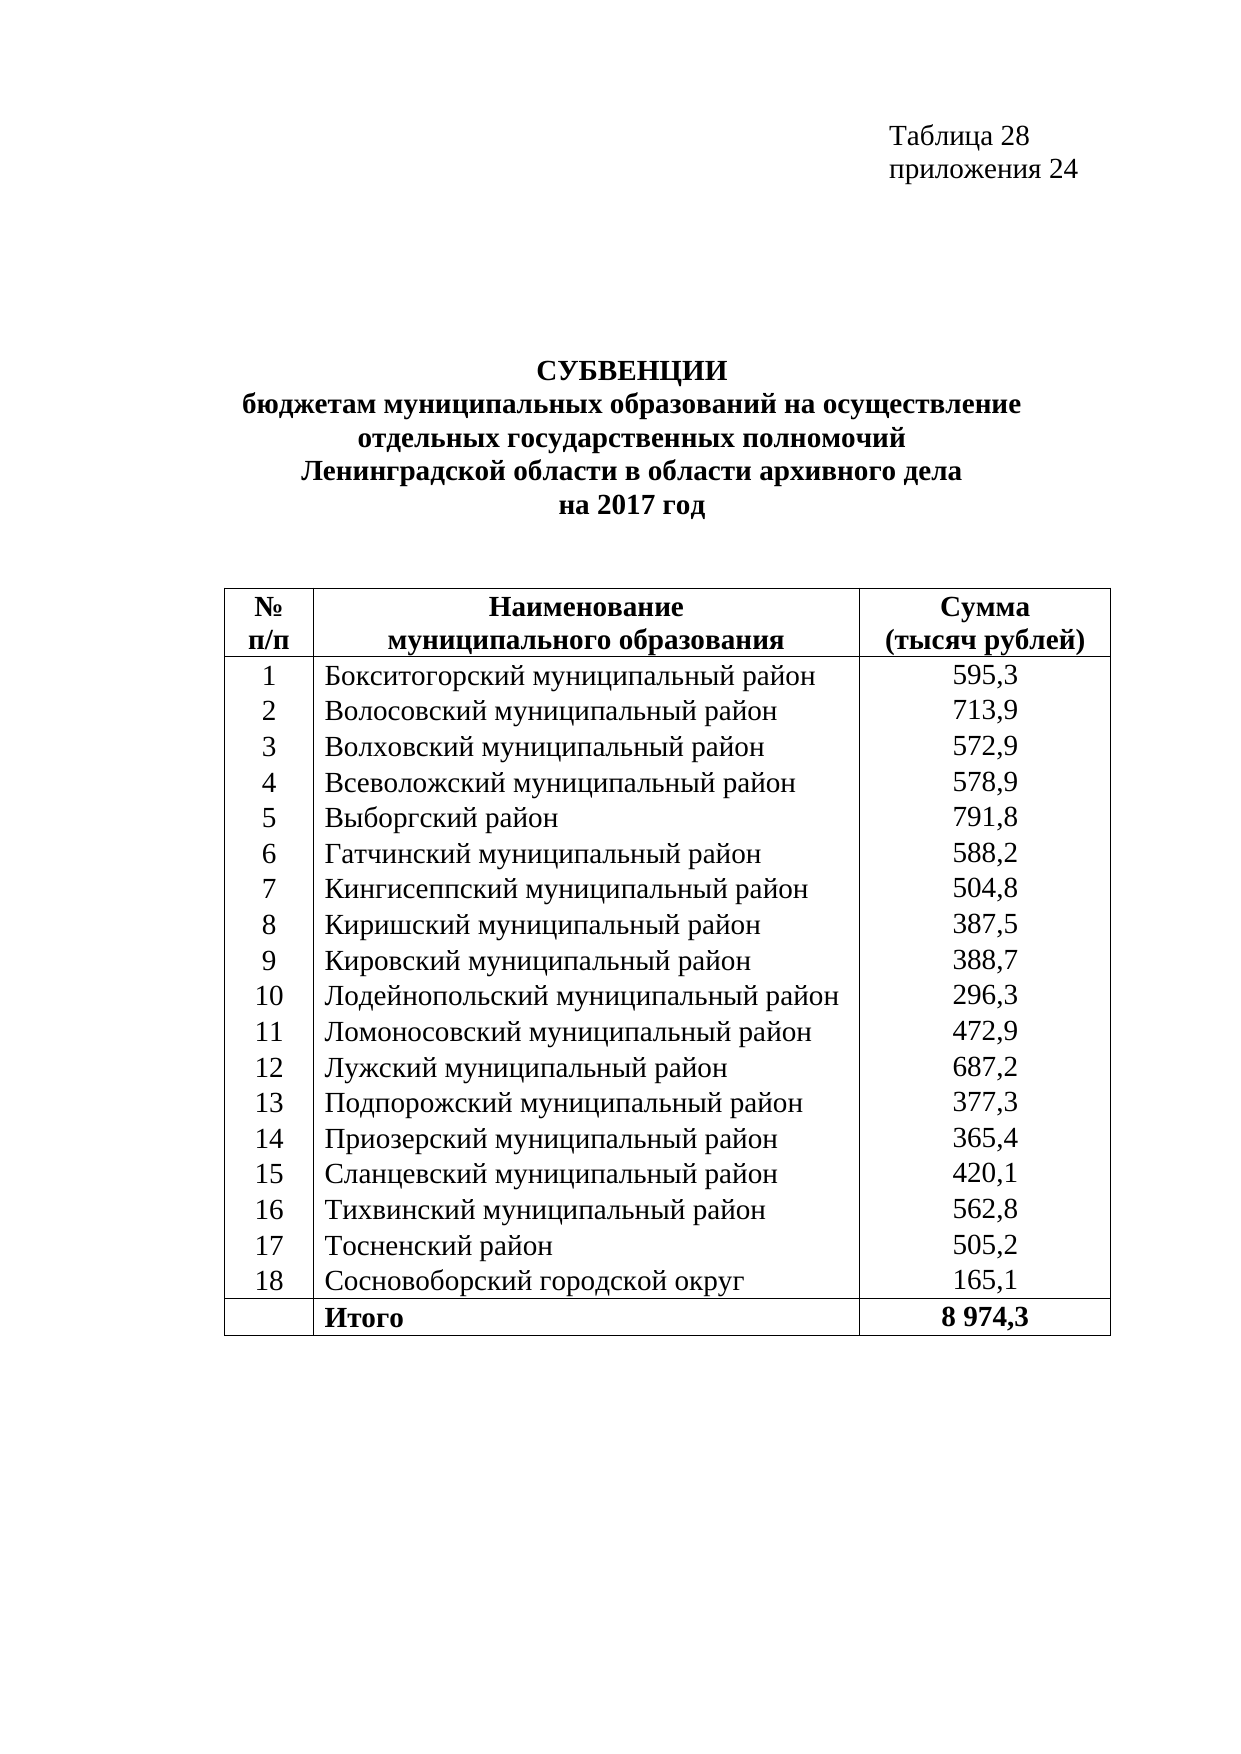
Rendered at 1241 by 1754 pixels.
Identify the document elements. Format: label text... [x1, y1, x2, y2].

table_cell Кировский муниципальный район [314, 942, 859, 977]
table_cell 377,3 [860, 1084, 1110, 1120]
table_cell Выборгский район [314, 799, 859, 835]
table_cell Подпорожский муниципальный район [314, 1084, 859, 1120]
table_cell 588,2 [860, 835, 1110, 871]
table_cell 388,7 [860, 942, 1110, 977]
table_cell 13 [225, 1084, 313, 1120]
table_cell 8 [225, 906, 313, 942]
table_cell Волосовский муниципальный район [314, 693, 859, 728]
table_cell 472,9 [860, 1013, 1110, 1049]
table_cell Сумма (тысяч рублей) [860, 589, 1110, 656]
table_cell 504,8 [860, 871, 1110, 906]
table_cell [225, 1299, 313, 1335]
table_cell 296,3 [860, 978, 1110, 1013]
table_cell 1 [225, 657, 313, 692]
table_cell 6 [225, 835, 313, 871]
text Таблица 28 [889, 118, 1152, 152]
table_cell 15 [225, 1156, 313, 1191]
table_cell № п/п [225, 589, 313, 656]
table_cell 9 [225, 942, 313, 977]
table_cell 8 974,3 [860, 1299, 1110, 1335]
table_cell 3 [225, 728, 313, 764]
table_cell Лодейнопольский муниципальный район [314, 978, 859, 1013]
table_cell 7 [225, 871, 313, 906]
table_cell 387,5 [860, 906, 1110, 942]
table_cell Приозерский муниципальный район [314, 1120, 859, 1156]
table_cell 17 [225, 1227, 313, 1262]
table_cell Итого [314, 1299, 859, 1335]
table_cell 595,3 [860, 657, 1110, 692]
table_cell 505,2 [860, 1227, 1110, 1262]
table_cell Волховский муниципальный район [314, 728, 859, 764]
table_cell 572,9 [860, 728, 1110, 764]
table_cell 18 [225, 1263, 313, 1298]
table_cell Гатчинский муниципальный район [314, 835, 859, 871]
table_cell Всеволожский муниципальный район [314, 764, 859, 799]
table_cell 5 [225, 799, 313, 835]
table_cell 165,1 [860, 1263, 1110, 1298]
table_cell Киришский муниципальный район [314, 906, 859, 942]
table_cell Тосненский район [314, 1227, 859, 1262]
table_cell 14 [225, 1120, 313, 1156]
table_cell Лужский муниципальный район [314, 1049, 859, 1084]
table_cell 687,2 [860, 1049, 1110, 1084]
table_cell 11 [225, 1013, 313, 1049]
table_cell 365,4 [860, 1120, 1110, 1156]
table_cell Сланцевский муниципальный район [314, 1156, 859, 1191]
table_cell 4 [225, 764, 313, 799]
table_cell 713,9 [860, 693, 1110, 728]
table_header СУБВЕНЦИИ бюджетам муниципальных образований на осуществление отдельных государственных полномочий Ленинградской области в области архивного дела на 2017 год [225, 353, 1111, 588]
table_cell 578,9 [860, 764, 1110, 799]
table_cell Кингисеппский муниципальный район [314, 871, 859, 906]
table_cell 10 [225, 978, 313, 1013]
table_cell 562,8 [860, 1191, 1110, 1227]
table_cell 791,8 [860, 799, 1110, 835]
table_cell 2 [225, 693, 313, 728]
text приложения 24 [889, 152, 1152, 185]
table_cell Наименование муниципального образования [314, 589, 859, 656]
table_cell 420,1 [860, 1156, 1110, 1191]
table_cell Бокситогорский муниципальный район [314, 657, 859, 692]
table_cell 12 [225, 1049, 313, 1084]
table_cell Тихвинский муниципальный район [314, 1191, 859, 1227]
table_cell Ломоносовский муниципальный район [314, 1013, 859, 1049]
table_cell Сосновоборский городской округ [314, 1263, 859, 1298]
table_cell 16 [225, 1191, 313, 1227]
